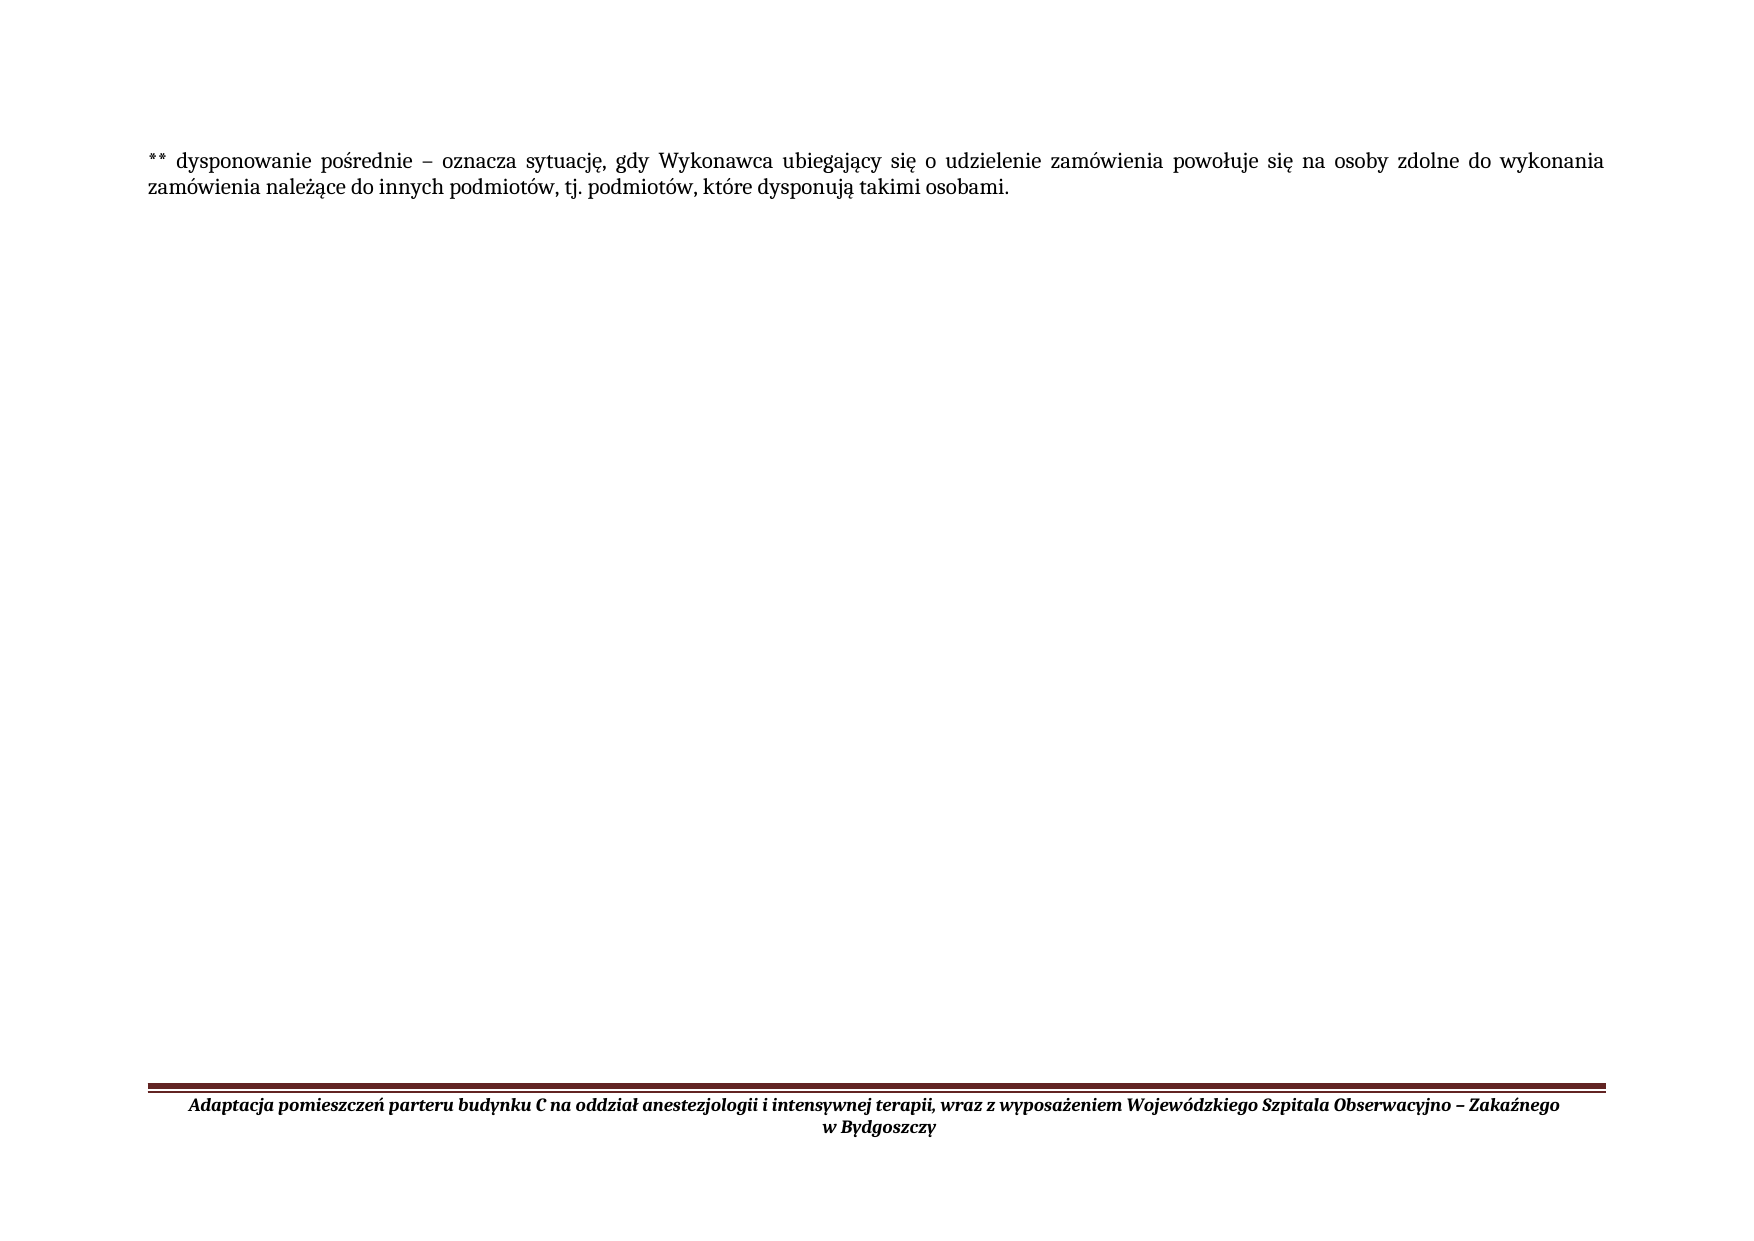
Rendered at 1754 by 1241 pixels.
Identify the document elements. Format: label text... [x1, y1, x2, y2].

text ** dysponowanie pośrednie – oznacza sytuację, gdy Wykonawca ubiegający się o udzielenie zamówienia powołuje się na osoby zdolne do wykonania zamówienia należące do innych podmiotów, tj. podmiotów, które dysponują takimi osobami. [148, 148, 1606, 200]
